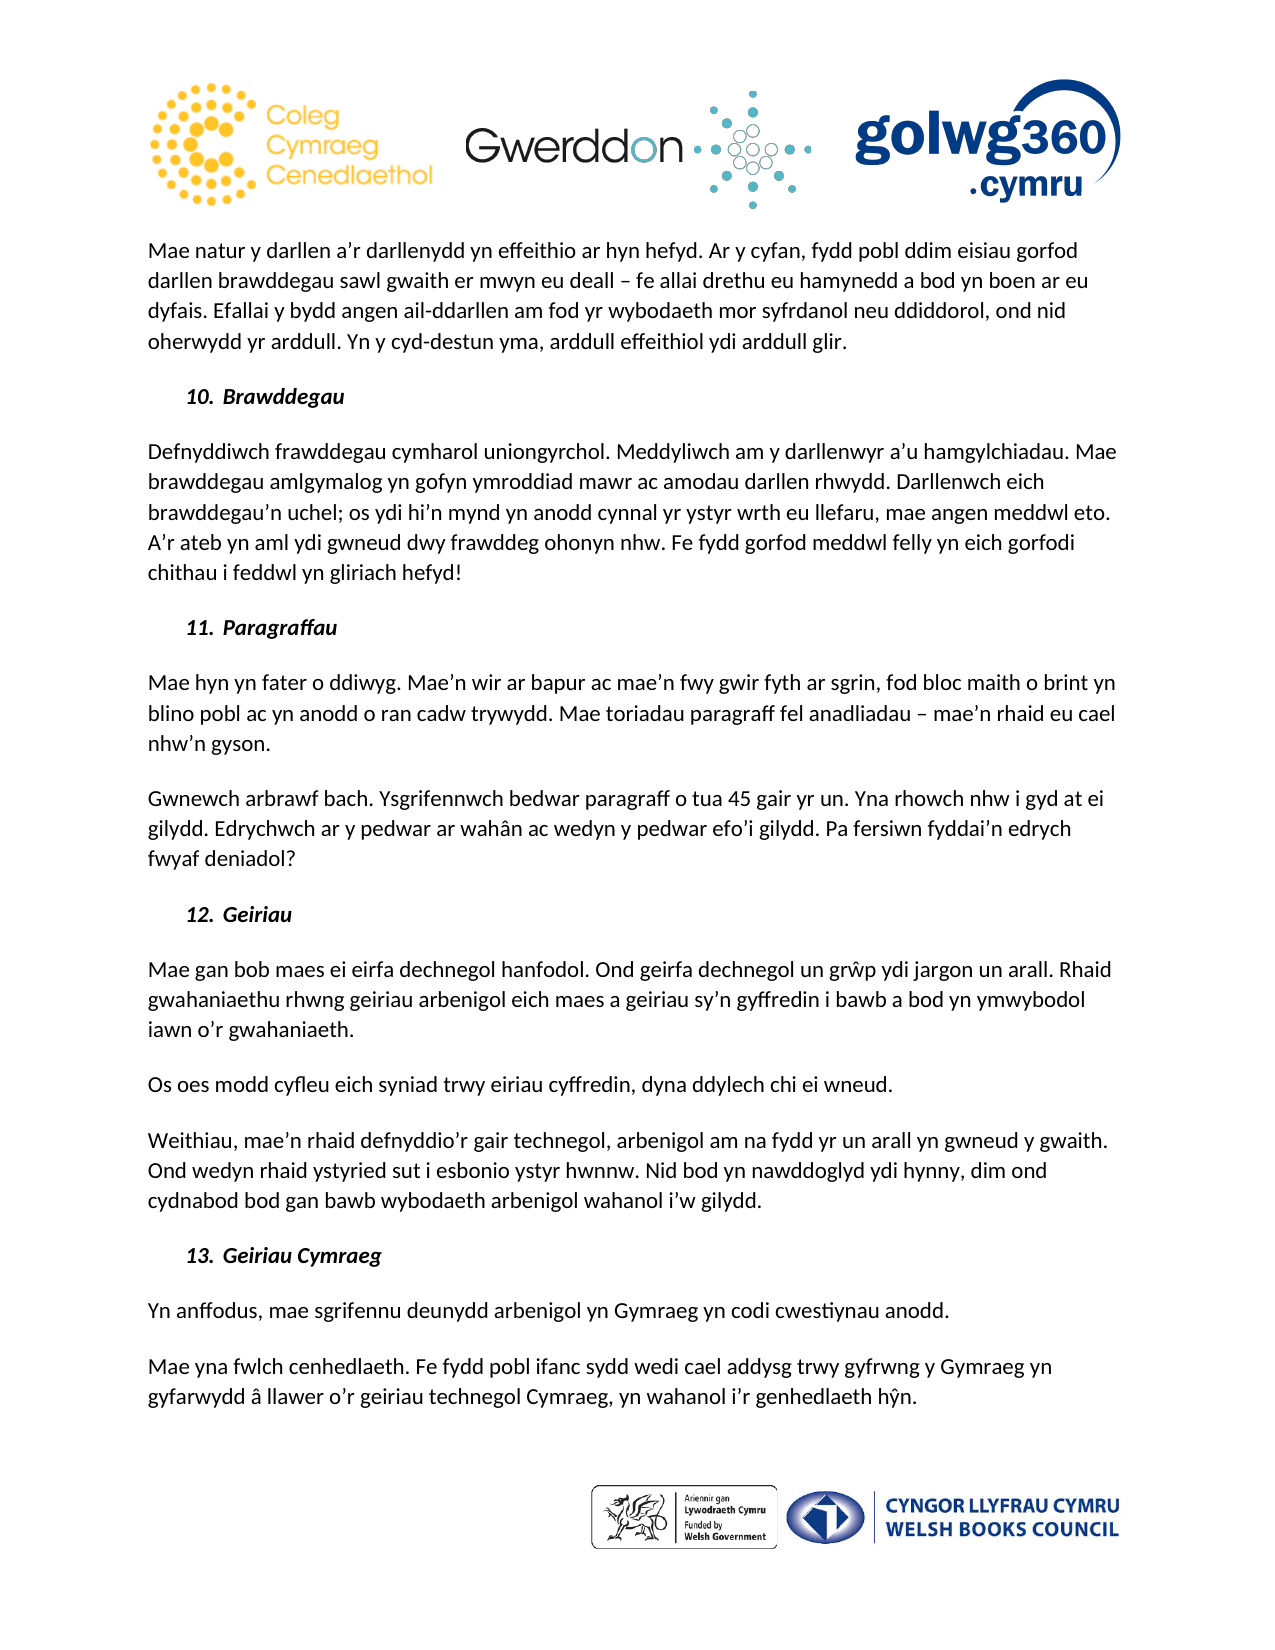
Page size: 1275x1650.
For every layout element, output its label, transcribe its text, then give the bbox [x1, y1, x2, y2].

text Os oes modd cyfleu eich syniad trwy eiriau cyffredin, dyna ddylech chi ei wneud. [148, 1071, 1127, 1099]
text Mae natur y darllen a’r darllenydd yn effeithio ar hyn hefyd. Ar y cyfan, fydd pobl ddim eisiau gorfod darllen brawddegau sawl gwaith er mwyn eu deall – fe allai drethu eu hamynedd a bod yn boen ar eu dyfais. Efallai y bydd angen ail-ddarllen am fod yr wybodaeth mor syfrdanol neu ddiddorol, ond nid oherwydd yr arddull. Yn y cyd-destun yma, arddull effeithiol ydi arddull glir. [148, 236, 1127, 355]
text Mae gan bob maes ei eirfa dechnegol hanfodol. Ond geirfa dechnegol un grŵp ydi jargon un arall. Rhaid gwahaniaethu rhwng geiriau arbenigol eich maes a geiriau sy’n gyffredin i bawb a bod yn ymwybodol iawn o’r gwahaniaeth. [148, 955, 1127, 1043]
list Paragraffau [185, 613, 1127, 641]
text Defnyddiwch frawddegau cymharol uniongyrchol. Meddyliwch am y darllenwyr a’u hamgylchiadau. Mae brawddegau amlgymalog yn gofyn ymroddiad mawr ac amodau darllen rhwydd. Darllenwch eich brawddegau’n uchel; os ydi hi’n mynd yn anodd cynnal yr ystyr wrth eu llefaru, mae angen meddwl eto. A’r ateb yn aml ydi gwneud dwy frawddeg ohonyn nhw. Fe fydd gorfod meddwl felly yn eich gorfodi chithau i feddwl yn gliriach hefyd! [148, 437, 1127, 586]
picture [466, 91, 812, 209]
text Yn anffodus, mae sgrifennu deunydd arbenigol yn Gymraeg yn codi cwestiynau anodd. [148, 1297, 1127, 1325]
picture [849, 73, 1126, 209]
text Weithiau, mae’n rhaid defnyddio’r gair technegol, arbenigol am na fydd yr un arall yn gwneud y gwaith. Ond wedyn rhaid ystyried sut i esbonio ystyr hwnnw. Nid bod yn nawddoglyd ydi hynny, dim ond cydnabod bod gan bawb wybodaeth arbenigol wahanol i’w gilydd. [148, 1126, 1127, 1214]
text Mae hyn yn fater o ddiwyg. Mae’n wir ar bapur ac mae’n fwy gwir fyth ar sgrin, fod bloc maith o brint yn blino pobl ac yn anodd o ran cadw trywydd. Mae toriadau paragraff fel anadliadau – mae’n rhaid eu cael nhw’n gyson. [148, 668, 1127, 757]
list Geiriau [185, 900, 1127, 928]
text Mae yna fwlch cenhedlaeth. Fe fydd pobl ifanc sydd wedi cael addysg trwy gyfrwng y Gymraeg yn gyfarwydd â llawer o’r geiriau technegol Cymraeg, yn wahanol i’r genhedlaeth hŷn. [148, 1352, 1127, 1410]
list Geiriau Cymraeg [185, 1241, 1127, 1269]
text Gwnewch arbrawf bach. Ysgrifennwch bedwar paragraff o tua 45 gair yr un. Yna rhowch nhw i gyd at ei gilydd. Edrychwch ar y pedwar ar wahân ac wedyn y pedwar efo’i gilydd. Pa fersiwn fyddai’n edrych fwyaf deniadol? [148, 784, 1127, 873]
list Brawddegau [185, 382, 1127, 410]
picture [149, 81, 435, 209]
picture [591, 1485, 1128, 1549]
